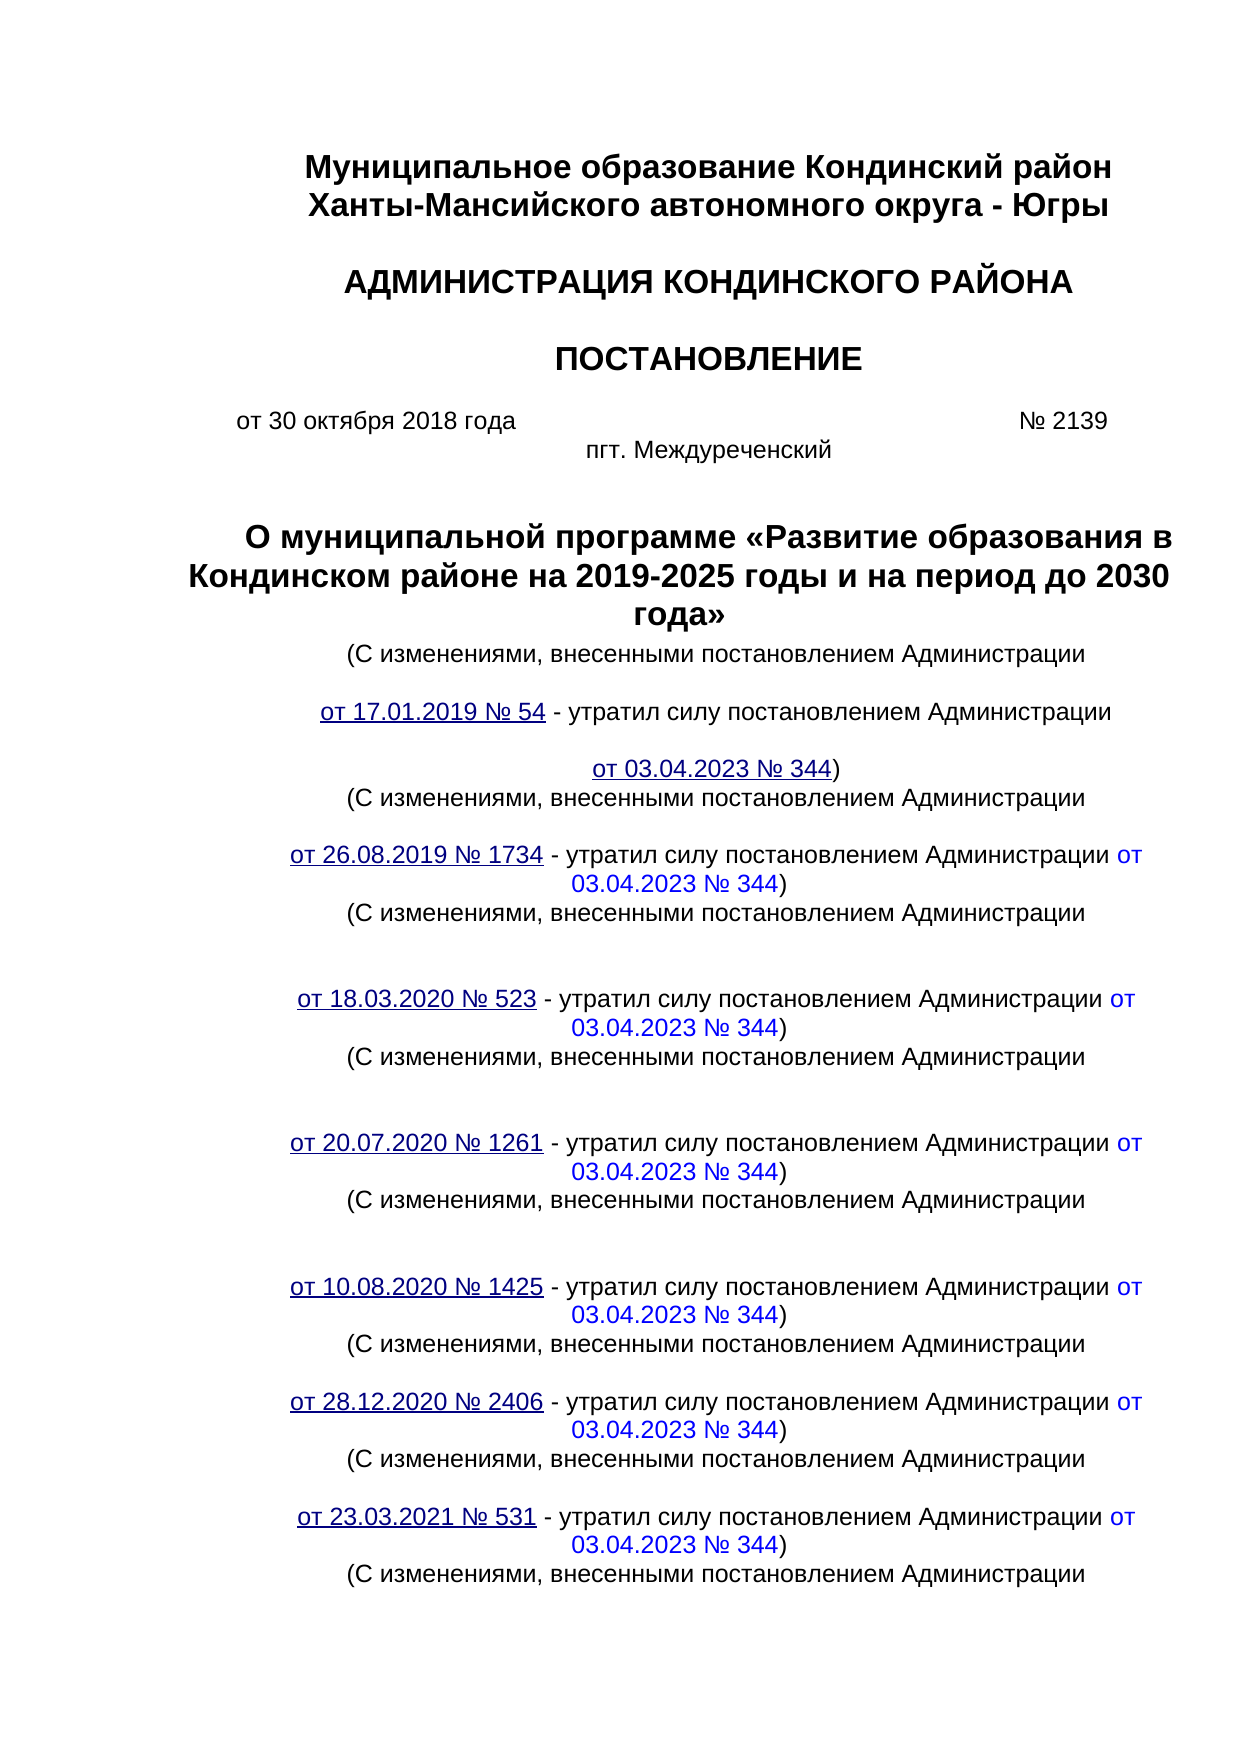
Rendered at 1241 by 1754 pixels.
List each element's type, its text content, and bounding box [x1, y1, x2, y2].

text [177, 1444, 1181, 1473]
text от 18.03.2020 № 523 - утратил силу постановлением Администрации от 03.04.2023 № 344) [177, 984, 1181, 1042]
text (С изменениями, внесенными постановлением Администрации [177, 898, 1181, 927]
text от 30 октября 2018 года № 2139 [177, 406, 1181, 435]
text (С изменениями, внесенными постановлением Администрации [177, 1185, 1181, 1214]
text (С изменениями, внесенными постановлением Администрации [177, 783, 1181, 812]
text Муниципальное образование Кондинский район [177, 147, 1181, 185]
title О муниципальной программе «Развитие образования в Кондинском районе на 2019-2025 годы и на период до 2030 года» [177, 517, 1181, 633]
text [177, 1559, 1181, 1588]
text от 20.07.2020 № 1261 - утратил силу постановлением Администрации от 03.04.2023 № 344) [177, 1128, 1181, 1185]
text от 17.01.2019 № 54 - утратил силу постановлением Администрации [177, 697, 1181, 725]
text (С изменениями, внесенными постановлением Администрации [177, 639, 1181, 668]
subtitle ПОСТАНОВЛЕНИЕ [177, 339, 1181, 377]
text АДМИНИСТРАЦИЯ КОНДИНСКОГО РАЙОНА [177, 262, 1181, 301]
text (С изменениями, внесенными постановлением Администрации [177, 1329, 1181, 1358]
text от 23.03.2021 № 531 - утратил силу постановлением Администрации от 03.04.2023 № 344) [177, 1502, 1181, 1559]
text от 28.12.2020 № 2406 - утратил силу постановлением Администрации от 03.04.2023 № 344) [177, 1387, 1181, 1444]
text от 10.08.2020 № 1425 - утратил силу постановлением Администрации от 03.04.2023 № 344) [177, 1272, 1181, 1329]
text пгт. Междуреченский [177, 435, 1181, 464]
text (С изменениями, внесенными постановлением Администрации [177, 1042, 1181, 1070]
text от 03.04.2023 № 344) [177, 754, 1181, 783]
text Ханты-Мансийского автономного округа - Югры [177, 185, 1181, 224]
text от 26.08.2019 № 1734 - утратил силу постановлением Администрации от 03.04.2023 № 344) [177, 840, 1181, 898]
